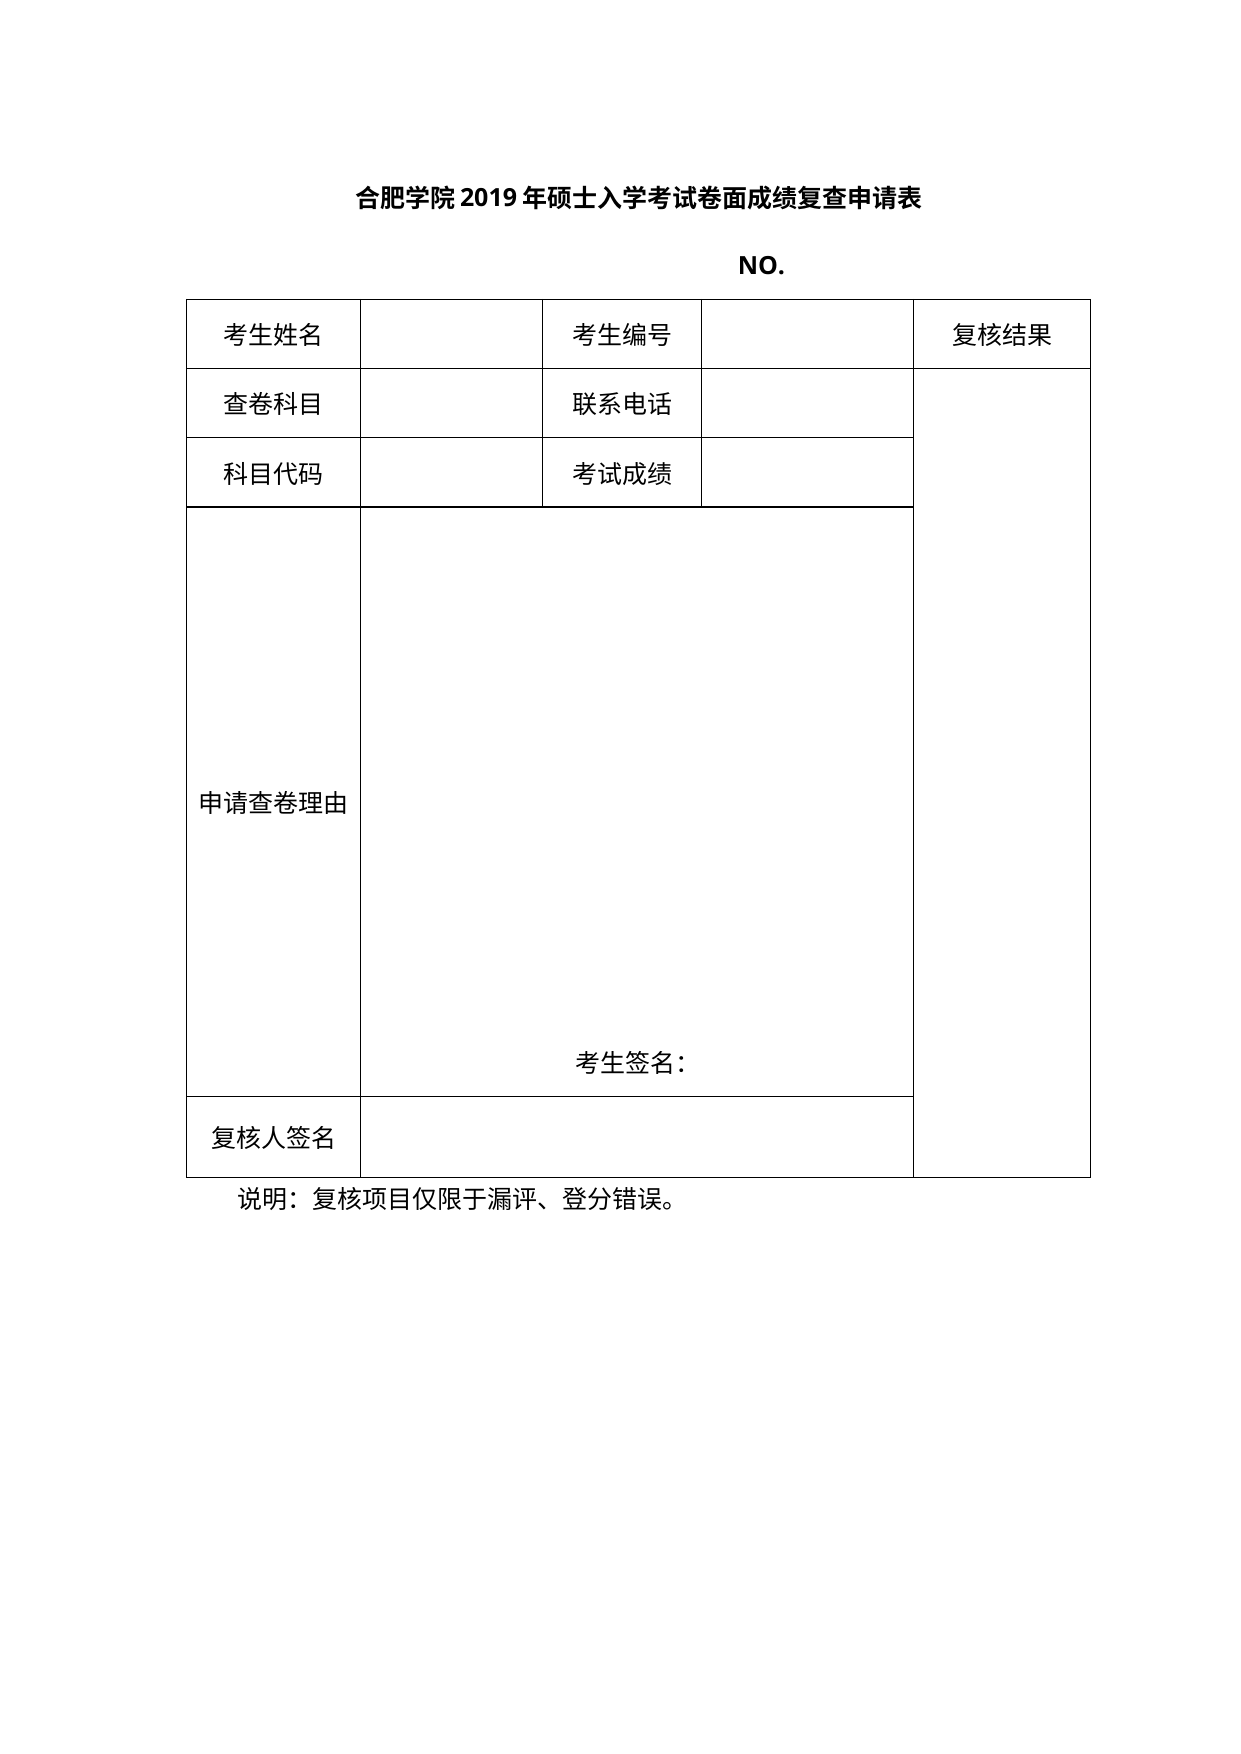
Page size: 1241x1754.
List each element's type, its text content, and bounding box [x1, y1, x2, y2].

table_cell [702, 438, 913, 506]
table_cell [361, 1097, 913, 1177]
table_cell [702, 369, 913, 437]
table_cell NO. [186, 231, 1091, 299]
table_cell 查卷科目 [187, 369, 360, 437]
table_cell 考生姓名 [187, 300, 360, 368]
table_cell [914, 369, 1090, 1177]
table_header 合肥学院2019年硕士入学考试卷面成绩复查申请表 [186, 162, 1091, 231]
table_cell 考生编号 [543, 300, 701, 368]
table_cell 申请查卷理由 [187, 508, 360, 1096]
table_cell 说明：复核项目仅限于漏评、登分错误。 [186, 1178, 1091, 1249]
table_cell 复核结果 [914, 300, 1090, 368]
table_cell 科目代码 [187, 438, 360, 506]
table_cell 考试成绩 [543, 438, 701, 506]
table_cell [702, 300, 913, 368]
table_cell [361, 438, 542, 506]
table_cell [361, 369, 542, 437]
table_cell 复核人签名 [187, 1097, 360, 1177]
table_cell 联系电话 [543, 369, 701, 437]
table_cell 考生签名： [361, 508, 913, 1096]
table_cell [361, 300, 542, 368]
